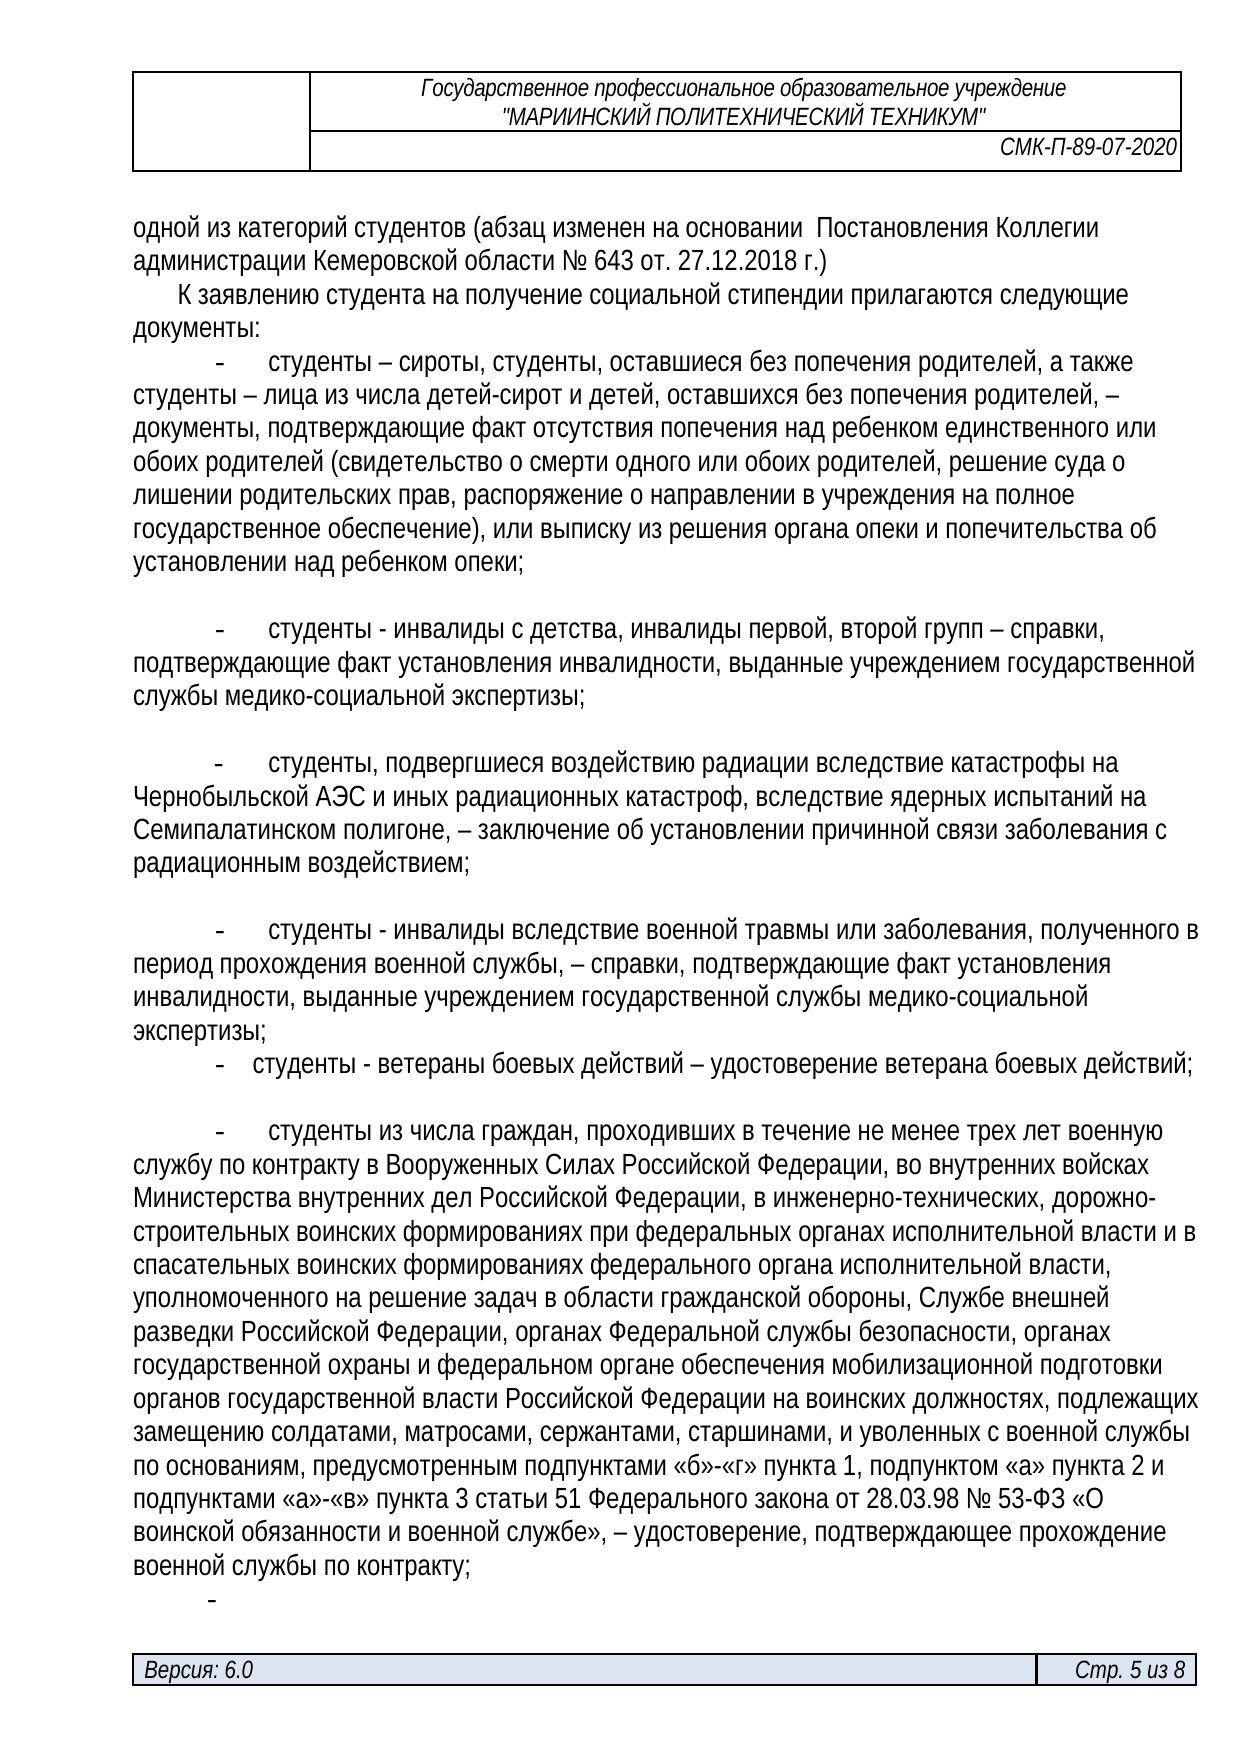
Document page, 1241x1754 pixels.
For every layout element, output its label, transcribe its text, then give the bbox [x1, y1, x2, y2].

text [133, 210, 1211, 277]
list студенты - инвалиды с детства, инвалиды первой, второй групп – справки, подтверждающие факт установления инвалидности, выданные учреждением государственной службы медико-социальной экспертизы; [133, 611, 1211, 712]
text К заявлению студента на получение социальной стипендии прилагаются следующие документы: [133, 277, 1211, 344]
list студенты - инвалиды вследствие военной травмы или заболевания, полученного в период прохождения военной службы, – справки, подтверждающие факт установления инвалидности, выданные учреждением государственной службы медико-социальной экспертизы; [133, 912, 1211, 1046]
list студенты – сироты, студенты, оставшиеся без попечения родителей, а также студенты – лица из числа детей-сирот и детей, оставшихся без попечения родителей, – документы, подтверждающие факт отсутствия попечения над ребенком единственного или обоих родителей (свидетельство о смерти одного или обоих родителей, решение суда о лишении родительских прав, распоряжение о направлении в учреждения на полное государственное обеспечение), или выписку из решения органа опеки и попечительства об установлении над ребенком опеки; [133, 344, 1211, 578]
list студенты, подвергшиеся воздействию радиации вследствие катастрофы на Чернобыльской АЭС и иных радиационных катастроф, вследствие ядерных испытаний на Семипалатинском полигоне, – заключение об установлении причинной связи заболевания с радиационным воздействием; [133, 745, 1211, 879]
list студенты из числа граждан, проходивших в течение не менее трех лет военную службу по контракту в Вооруженных Силах Российской Федерации, во внутренних войсках Министерства внутренних дел Российской Федерации, в инженерно-технических, дорожно-строительных воинских формированиях при федеральных органах исполнительной власти и в спасательных воинских формированиях федерального органа исполнительной власти, уполномоченного на решение задач в области гражданской обороны, Службе внешней разведки Российской Федерации, органах Федеральной службы безопасности, органах государственной охраны и федеральном органе обеспечения мобилизационной подготовки органов государственной власти Российской Федерации на воинских должностях, подлежащих замещению солдатами, матросами, сержантами, старшинами, и уволенных с военной службы по основаниям, предусмотренным подпунктами «б»-«г» пункта 1, подпунктом «а» пункта 2 и подпунктами «а»-«в» пункта 3 статьи 51 Федерального закона от 28.03.98 № 53-ФЗ «О воинской обязанности и военной службе», – удостоверение, подтверждающее прохождение военной службы по контракту; [133, 1113, 1211, 1581]
list студенты - ветераны боевых действий – удостоверение ветерана боевых действий; [215, 1046, 1211, 1080]
